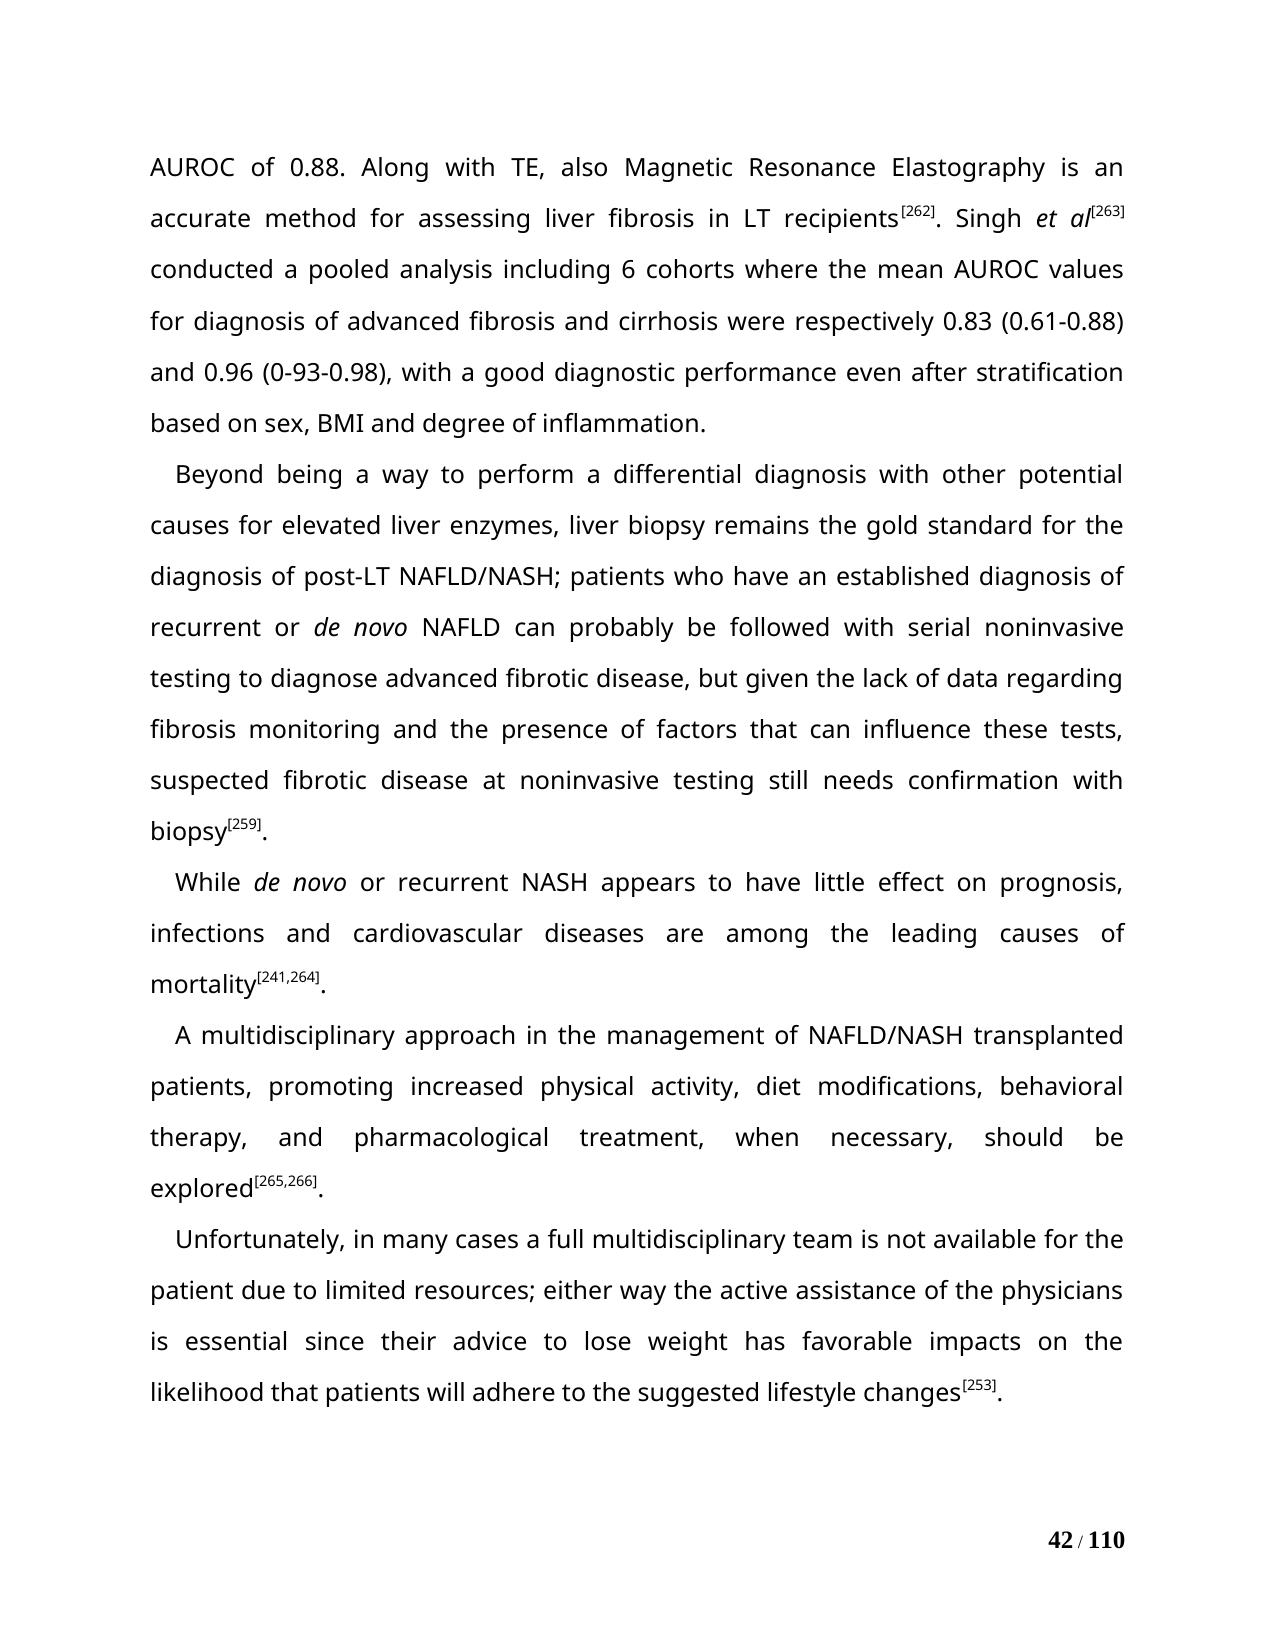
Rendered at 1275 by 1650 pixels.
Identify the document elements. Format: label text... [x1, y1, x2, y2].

text Beyond being a way to perform a differential diagnosis with other potential causes for elevated liver enzymes, liver biopsy remains the gold standard for the diagnosis of post-LT NAFLD/NASH; patients who have an established diagnosis of recurrent or de novo NAFLD can probably be followed with serial noninvasive testing to diagnose advanced fibrotic disease, but given the lack of data regarding fibrosis monitoring and the presence of factors that can influence these tests, suspected fibrotic disease at noninvasive testing still needs confirmation with biopsy[259]. [150, 456, 1125, 848]
text Unfortunately, in many cases a full multidisciplinary team is not available for the patient due to limited resources; either way the active assistance of the physicians is essential since their advice to lose weight has favorable impacts on the likelihood that patients will adhere to the suggested lifestyle changes[253]. [150, 1222, 1125, 1409]
text While de novo or recurrent NASH appears to have little effect on prognosis, infections and cardiovascular diseases are among the leading causes of mortality[241,264]. [150, 864, 1125, 1001]
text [150, 150, 1125, 439]
text A multidisciplinary approach in the management of NAFLD/NASH transplanted patients, promoting increased physical activity, diet modifications, behavioral therapy, and pharmacological treatment, when necessary, should be explored[265,266]. [150, 1018, 1125, 1205]
